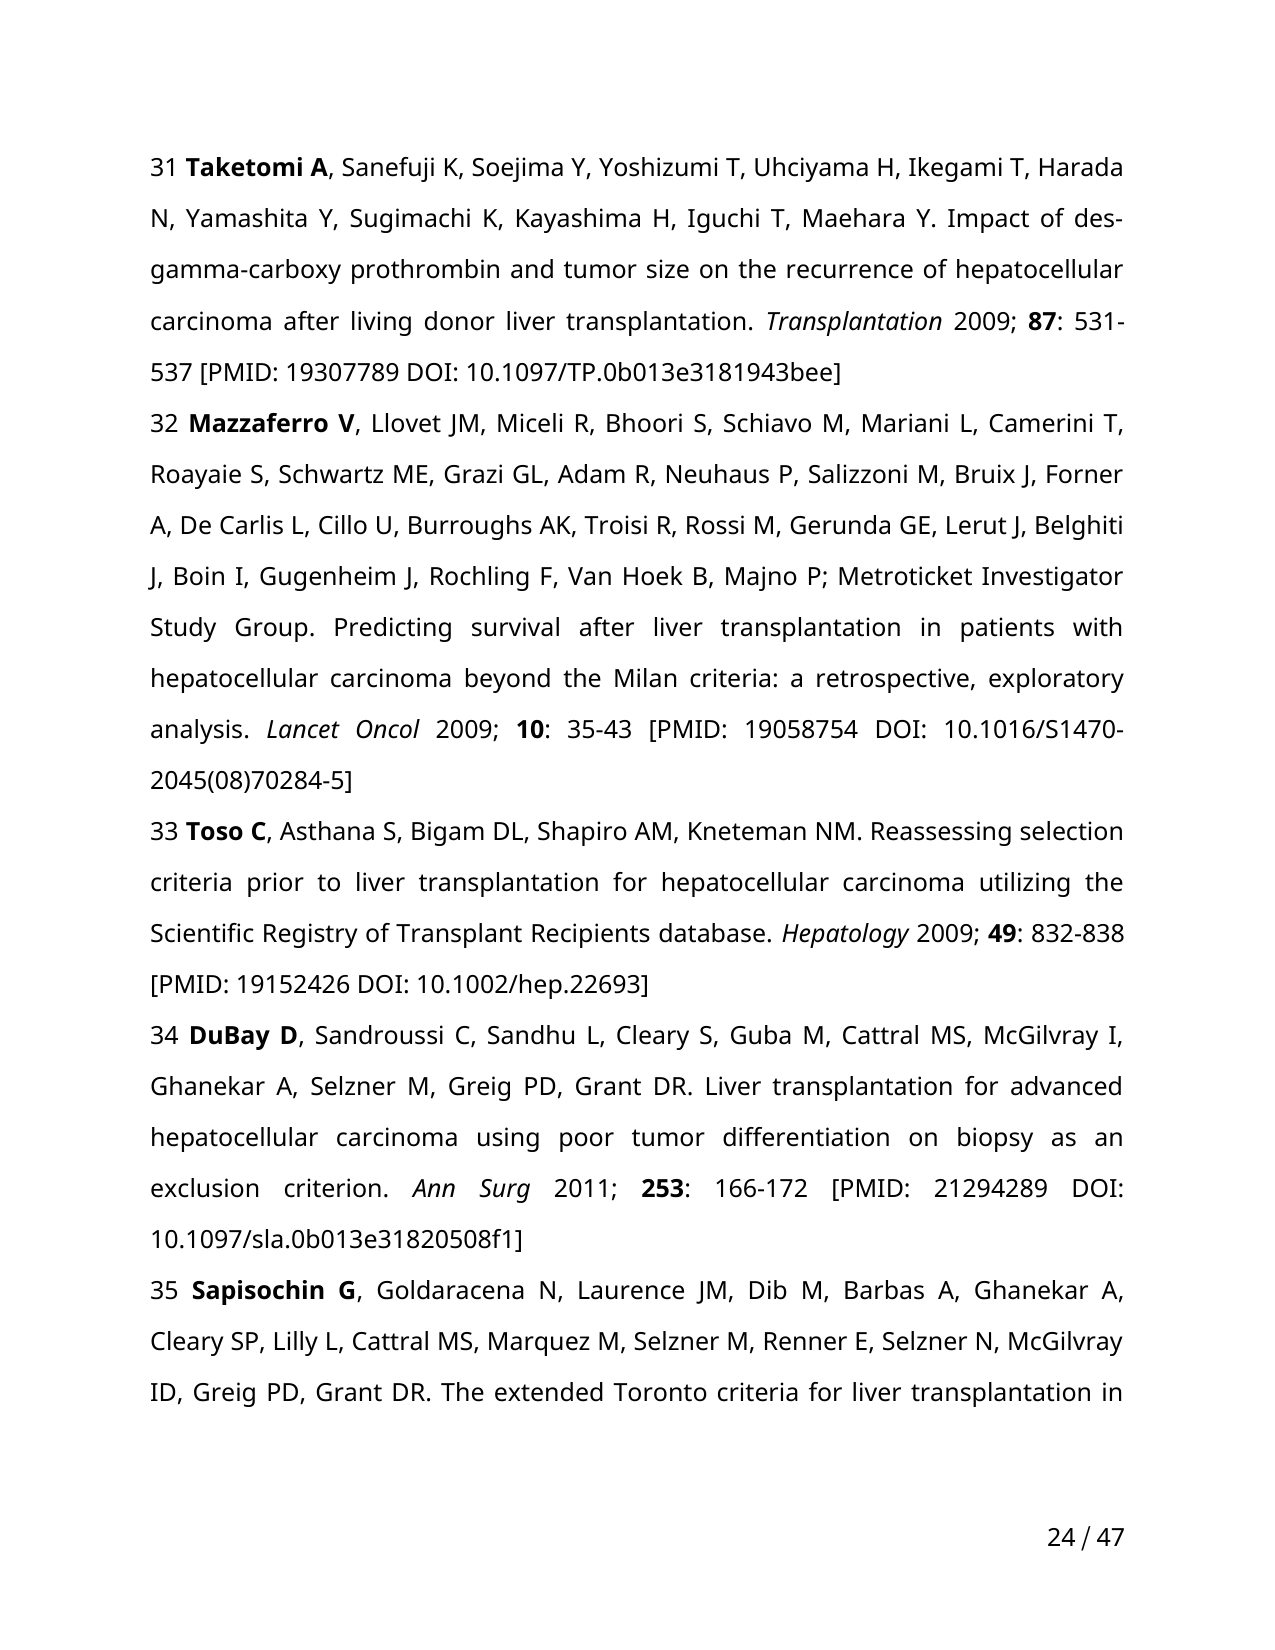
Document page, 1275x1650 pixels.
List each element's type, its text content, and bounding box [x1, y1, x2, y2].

text 33 Toso C, Asthana S, Bigam DL, Shapiro AM, Kneteman NM. Reassessing selection criteria prior to liver transplantation for hepatocellular carcinoma utilizing the Scientific Registry of Transplant Recipients database. Hepatology 2009; 49: 832-838 [PMID: 19152426 DOI: 10.1002/hep.22693] [150, 813, 1125, 1001]
text 34 DuBay D, Sandroussi C, Sandhu L, Cleary S, Guba M, Cattral MS, McGilvray I, Ghanekar A, Selzner M, Greig PD, Grant DR. Liver transplantation for advanced hepatocellular carcinoma using poor tumor differentiation on biopsy as an exclusion criterion. Ann Surg 2011; 253: 166-172 [PMID: 21294289 DOI: 10.1097/sla.0b013e31820508f1] [150, 1018, 1125, 1256]
text 32 Mazzaferro V, Llovet JM, Miceli R, Bhoori S, Schiavo M, Mariani L, Camerini T, Roayaie S, Schwartz ME, Grazi GL, Adam R, Neuhaus P, Salizzoni M, Bruix J, Forner A, De Carlis L, Cillo U, Burroughs AK, Troisi R, Rossi M, Gerunda GE, Lerut J, Belghiti J, Boin I, Gugenheim J, Rochling F, Van Hoek B, Majno P; Metroticket Investigator Study Group. Predicting survival after liver transplantation in patients with hepatocellular carcinoma beyond the Milan criteria: a retrospective, exploratory analysis. Lancet Oncol 2009; 10: 35-43 [PMID: 19058754 DOI: 10.1016/S1470-2045(08)70284-5] [150, 405, 1125, 797]
text 31 Taketomi A, Sanefuji K, Soejima Y, Yoshizumi T, Uhciyama H, Ikegami T, Harada N, Yamashita Y, Sugimachi K, Kayashima H, Iguchi T, Maehara Y. Impact of des-gamma-carboxy prothrombin and tumor size on the recurrence of hepatocellular carcinoma after living donor liver transplantation. Transplantation 2009; 87: 531-537 [PMID: 19307789 DOI: 10.1097/TP.0b013e3181943bee] [150, 150, 1125, 388]
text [150, 1273, 1125, 1409]
